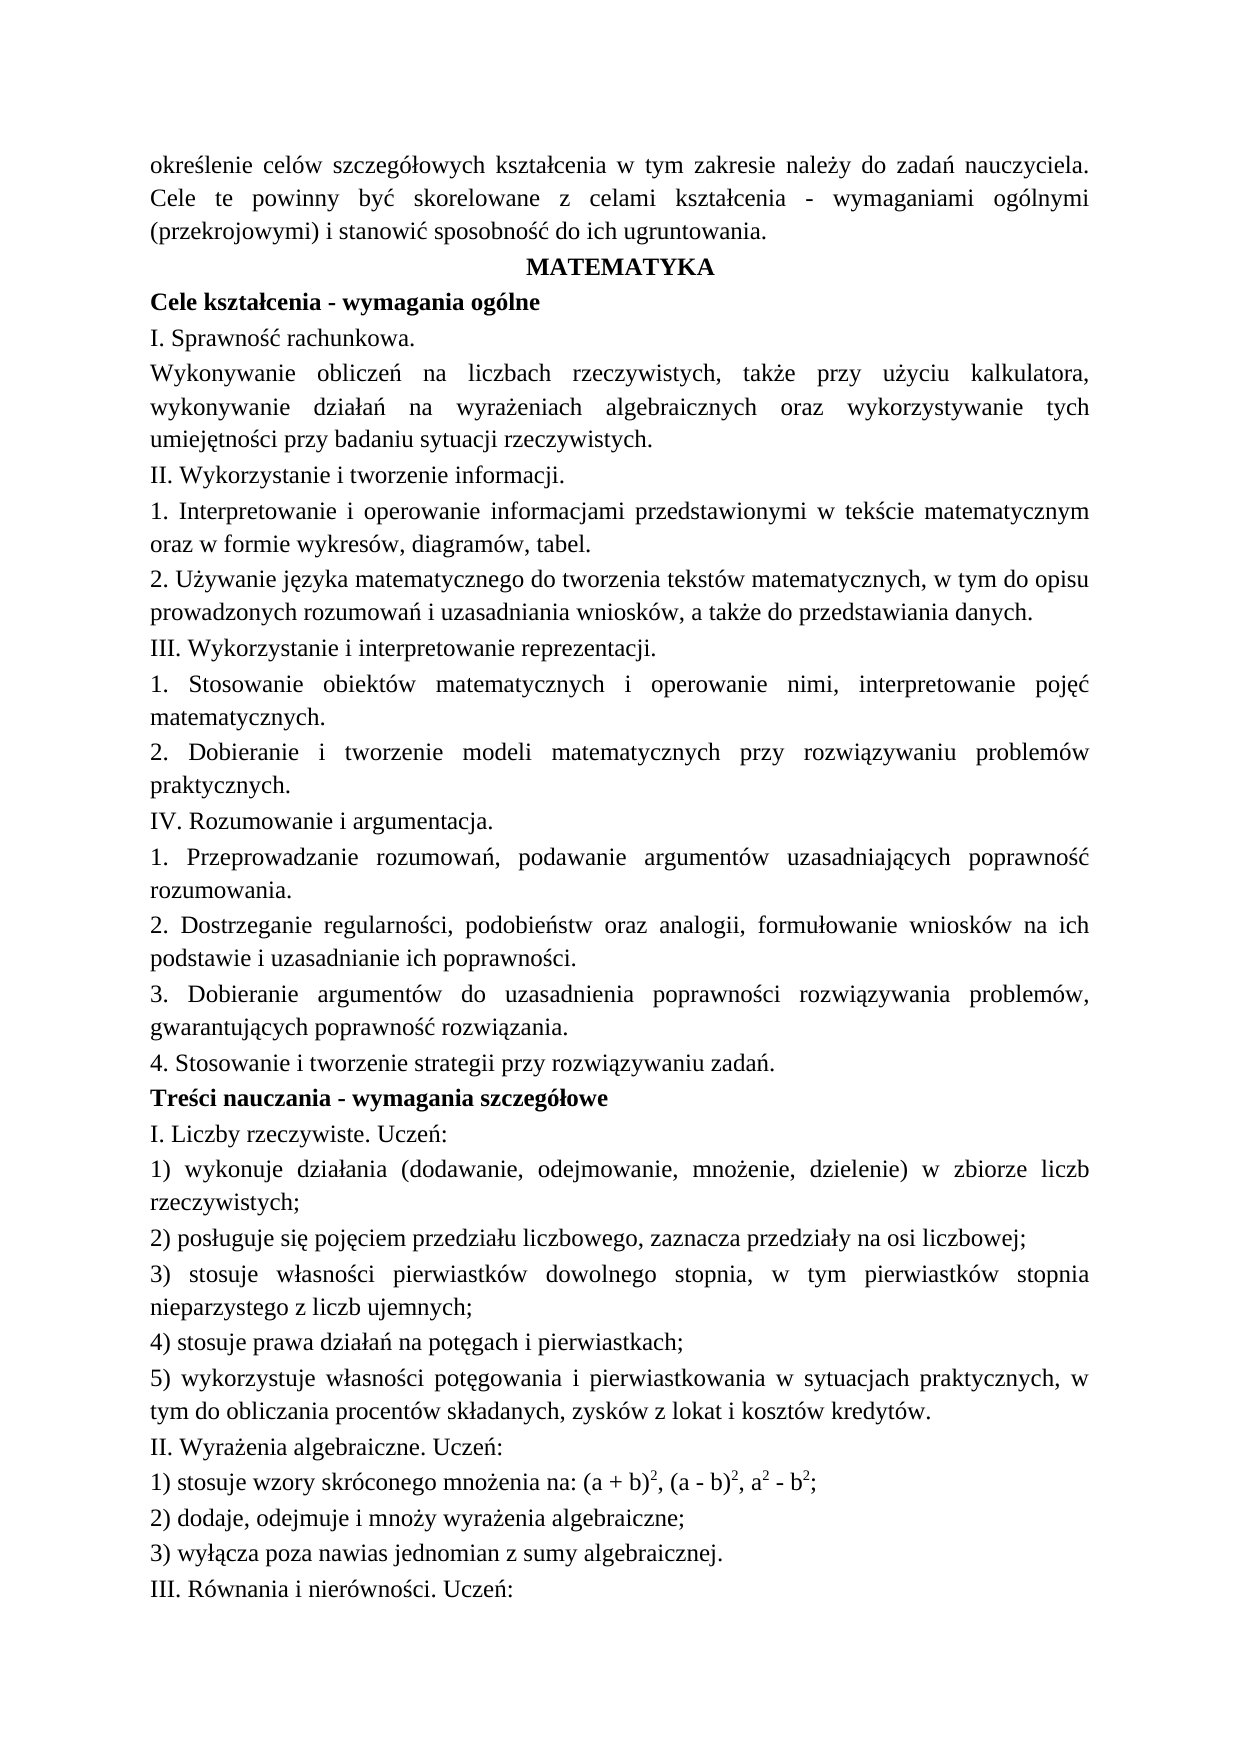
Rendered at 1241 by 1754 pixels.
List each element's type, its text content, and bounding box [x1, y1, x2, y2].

text II. Wyrażenia algebraiczne. Uczeń: [150, 1432, 1090, 1460]
text I. Liczby rzeczywiste. Uczeń: [150, 1119, 1090, 1148]
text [150, 150, 1090, 245]
text 2. Dobieranie i tworzenie modeli matematycznych przy rozwiązywaniu problemów praktycznych. [150, 737, 1090, 799]
text 4. Stosowanie i tworzenie strategii przy rozwiązywaniu zadań. [150, 1048, 1090, 1076]
text III. Wykorzystanie i interpretowanie reprezentacji. [150, 633, 1090, 662]
text 1) wykonuje działania (dodawanie, odejmowanie, mnożenie, dzielenie) w zbiorze liczb rzeczywistych; [150, 1154, 1090, 1216]
text 1. Stosowanie obiektów matematycznych i operowanie nimi, interpretowanie pojęć matematycznych. [150, 669, 1090, 731]
text 1) stosuje wzory skróconego mnożenia na: (a + b)2, (a - b)2, a2 - b2; [150, 1467, 1090, 1496]
text 2. Używanie języka matematycznego do tworzenia tekstów matematycznych, w tym do opisu prowadzonych rozumowań i uzasadniania wniosków, a także do przedstawiania danych. [150, 564, 1090, 626]
text 2. Dostrzeganie regularności, podobieństw oraz analogii, formułowanie wniosków na ich podstawie i uzasadnianie ich poprawności. [150, 910, 1090, 972]
text Treści nauczania - wymagania szczegółowe [150, 1083, 1090, 1112]
text 1. Interpretowanie i operowanie informacjami przedstawionymi w tekście matematycznym oraz w formie wykresów, diagramów, tabel. [150, 496, 1090, 558]
text Cele kształcenia - wymagania ogólne [150, 287, 1090, 316]
text Wykonywanie obliczeń na liczbach rzeczywistych, także przy użyciu kalkulatora, wykonywanie działań na wyrażeniach algebraicznych oraz wykorzystywanie tych umiejętności przy badaniu sytuacji rzeczywistych. [150, 358, 1090, 453]
text IV. Rozumowanie i argumentacja. [150, 806, 1090, 835]
text 3) stosuje własności pierwiastków dowolnego stopnia, w tym pierwiastków stopnia nieparzystego z liczb ujemnych; [150, 1259, 1090, 1321]
text MATEMATYKA [150, 252, 1090, 280]
text III. Równania i nierówności. Uczeń: [150, 1574, 1090, 1603]
text 2) posługuje się pojęciem przedziału liczbowego, zaznacza przedziały na osi liczbowej; [150, 1223, 1090, 1252]
text I. Sprawność rachunkowa. [150, 323, 1090, 352]
text 2) dodaje, odejmuje i mnoży wyrażenia algebraiczne; [150, 1503, 1090, 1532]
text 4) stosuje prawa działań na potęgach i pierwiastkach; [150, 1327, 1090, 1356]
text II. Wykorzystanie i tworzenie informacji. [150, 460, 1090, 489]
text 3. Dobieranie argumentów do uzasadnienia poprawności rozwiązywania problemów, gwarantujących poprawność rozwiązania. [150, 979, 1090, 1041]
text 5) wykorzystuje własności potęgowania i pierwiastkowania w sytuacjach praktycznych, w tym do obliczania procentów składanych, zysków z lokat i kosztów kredytów. [150, 1363, 1090, 1425]
text 3) wyłącza poza nawias jednomian z sumy algebraicznej. [150, 1538, 1090, 1567]
text 1. Przeprowadzanie rozumowań, podawanie argumentów uzasadniających poprawność rozumowania. [150, 842, 1090, 903]
